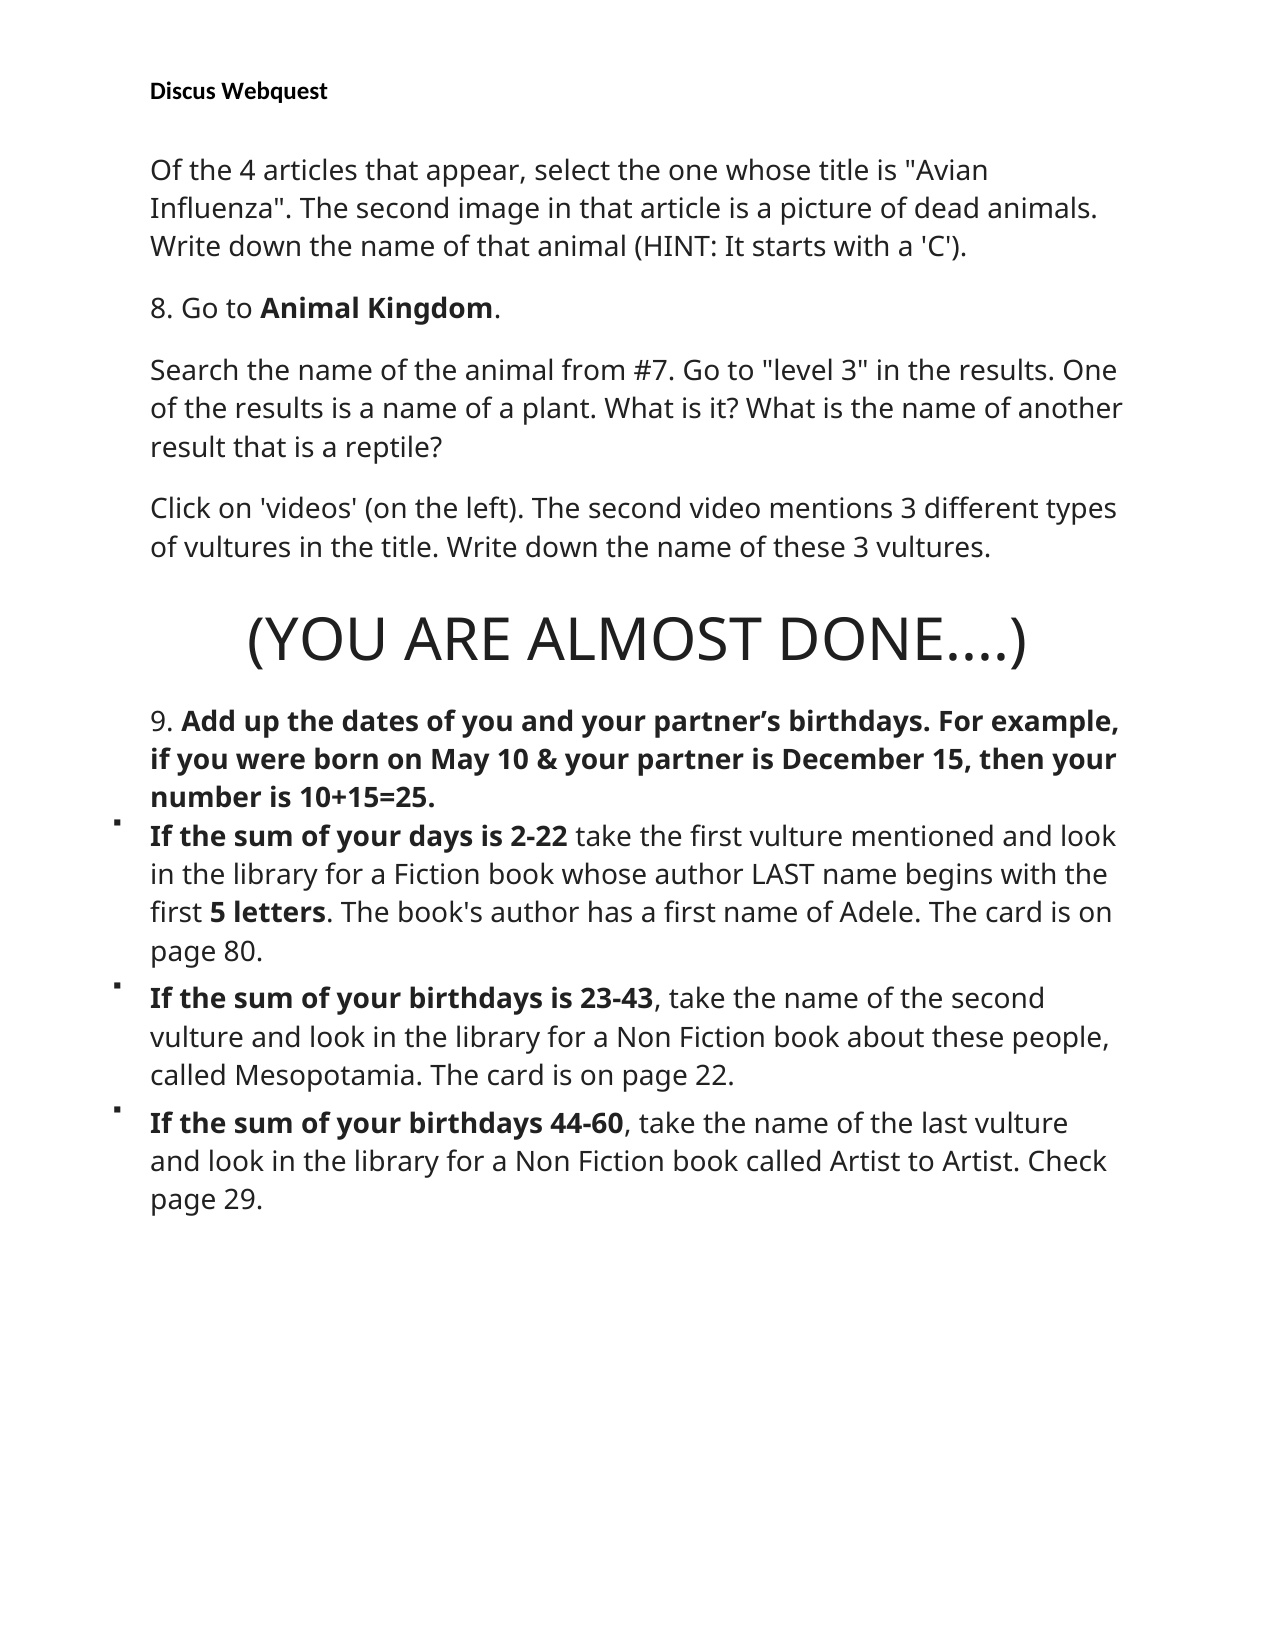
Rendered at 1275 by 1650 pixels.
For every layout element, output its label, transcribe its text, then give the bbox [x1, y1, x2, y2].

text Click on 'videos' (on the left). The second video mentions 3 different types of vultures in the title. Write down the name of these 3 vultures. [150, 489, 1125, 565]
list If the sum of your days is 2-22 take the first vulture mentioned and look in the library for a Fiction book whose author LAST name begins with the first 5 letters. The book's author has a first name of Adele. The card is on page 80. [112, 816, 1125, 969]
list If the sum of your birthdays 44-60, take the name of the last vulture and look in the library for a Non Fiction book called Artist to Artist. Check page 29. [112, 1103, 1125, 1218]
list If the sum of your birthdays is 23-43, take the name of the second vulture and look in the library for a Non Fiction book about these people, called Mesopotamia. The card is on page 22. [112, 978, 1125, 1093]
text Search the name of the animal from #7. Go to "level 3" in the results. One of the results is a name of a plant. What is it? What is the name of another result that is a reptile? [150, 350, 1125, 465]
text (YOU ARE ALMOST DONE....) [150, 597, 1125, 677]
text Of the 4 articles that appear, select the one whose title is "Avian Influenza". The second image in that article is a picture of dead animals. Write down the name of that animal (HINT: It starts with a 'C'). [150, 150, 1125, 265]
text 9. Add up the dates of you and your partner’s birthdays. For example, if you were born on May 10 & your partner is December 15, then your number is 10+15=25. [150, 701, 1125, 816]
text 8. Go to Animal Kingdom. [150, 288, 1125, 327]
